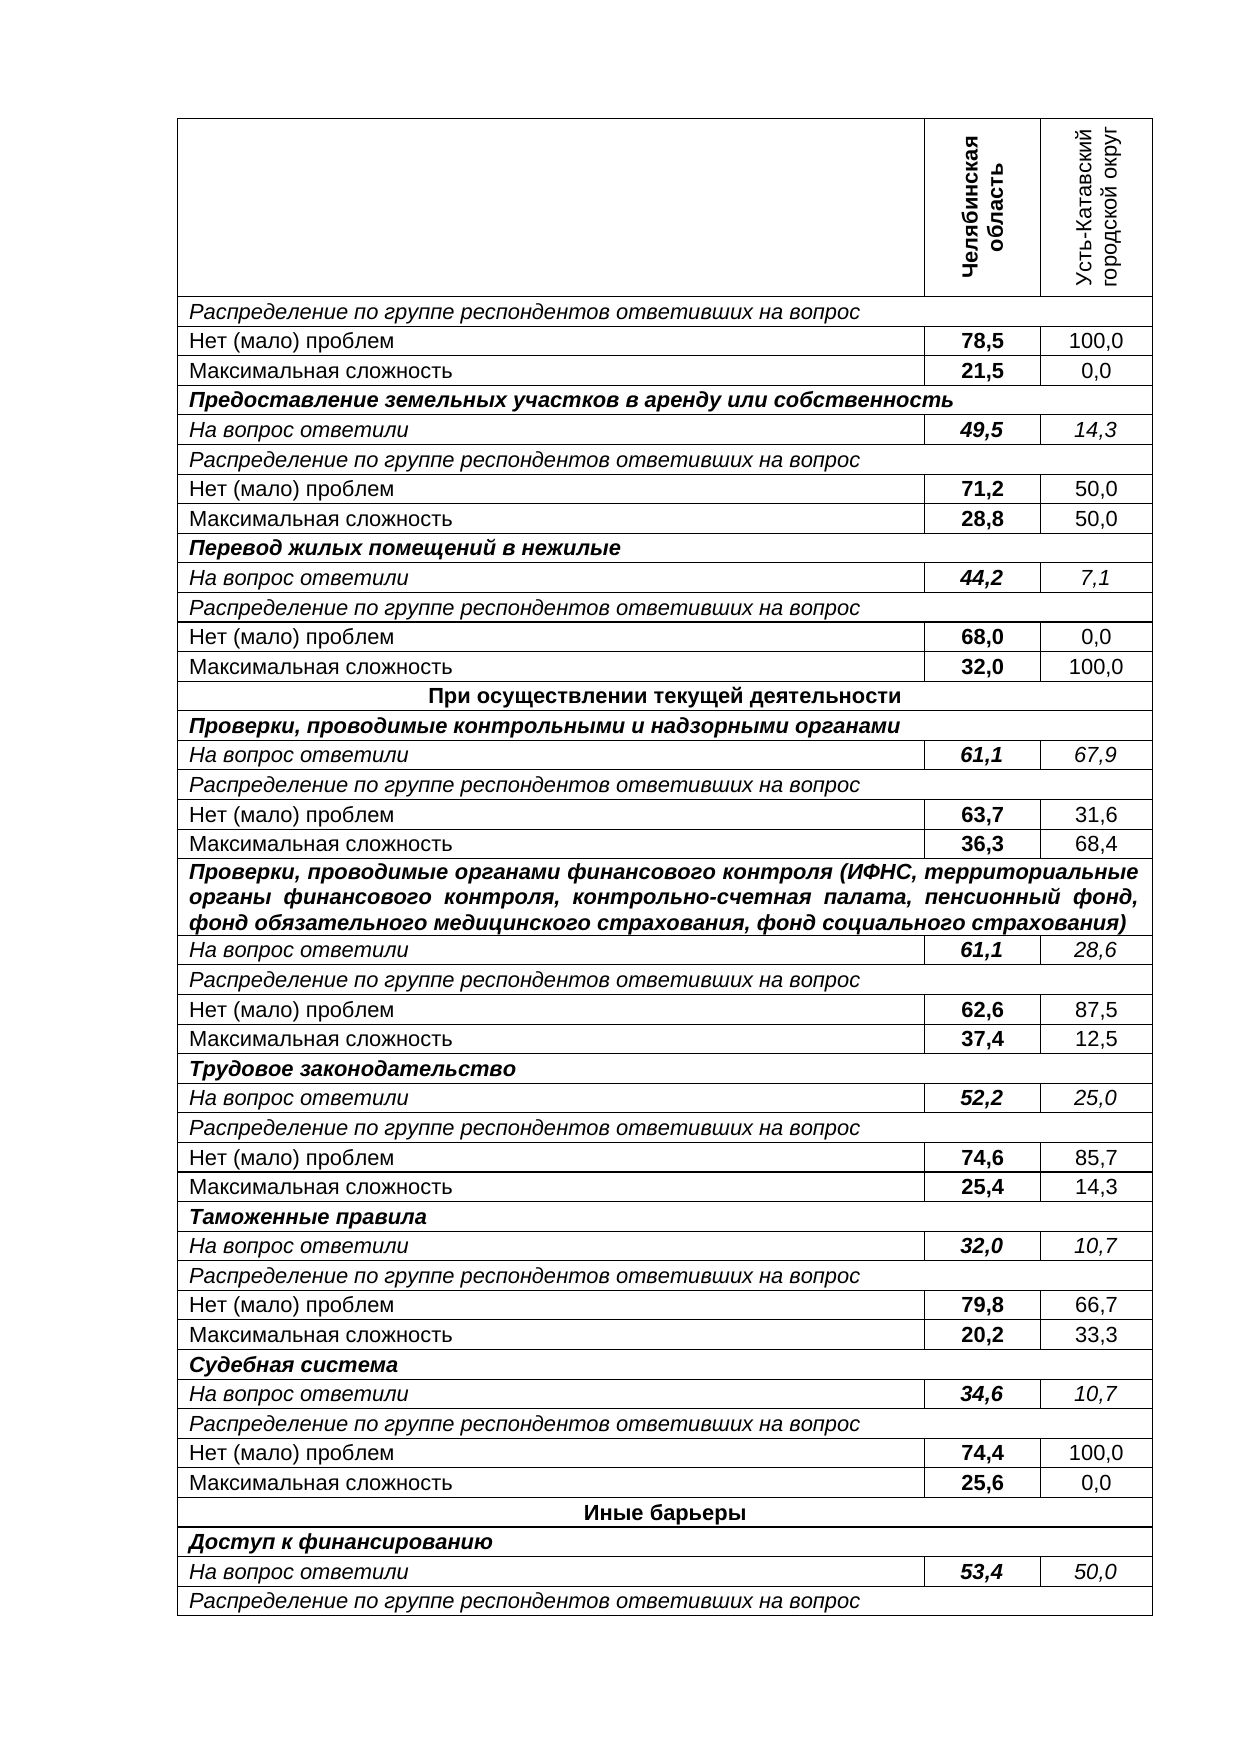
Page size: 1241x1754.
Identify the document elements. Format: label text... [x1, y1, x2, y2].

table_cell На вопрос ответили [178, 1557, 924, 1586]
table_cell Распределение по группе респондентов ответивших на вопрос [178, 1261, 1152, 1290]
table_cell 7,1 [1041, 563, 1152, 592]
table_cell 87,5 [1041, 995, 1152, 1023]
table_cell 66,7 [1041, 1291, 1152, 1319]
table_cell Проверки, проводимые органами финансового контроля (ИФНС, территориальные органы финансового контроля, контрольно-счетная палата, пенсионный фонд, фонд обязательного медицинского страхования, фонд социального страхования) [178, 859, 1152, 935]
table_cell 52,2 [925, 1084, 1040, 1112]
table_cell На вопрос ответили [178, 1380, 924, 1408]
table_cell 50,0 [1041, 475, 1152, 503]
table_cell 0,0 [1041, 356, 1152, 385]
table_cell На вопрос ответили [178, 741, 924, 769]
table_cell Судебная система [178, 1350, 1152, 1378]
table_cell 25,4 [925, 1173, 1040, 1201]
table_cell При осуществлении текущей деятельности [178, 682, 1152, 710]
table_cell Трудовое законодательство [178, 1054, 1152, 1083]
table_cell Распределение по группе респондентов ответивших на вопрос [178, 770, 1152, 799]
table_cell Распределение по группе респондентов ответивших на вопрос [178, 1113, 1152, 1142]
table_cell 79,8 [925, 1291, 1040, 1319]
table_cell Нет (мало) проблем [178, 623, 924, 651]
table_cell 28,6 [1041, 936, 1152, 964]
table_cell 14,3 [1041, 1173, 1152, 1201]
table_cell 50,0 [1041, 1557, 1152, 1586]
table_cell На вопрос ответили [178, 936, 924, 964]
table_cell 10,7 [1041, 1232, 1152, 1260]
table_cell Нет (мало) проблем [178, 1143, 924, 1171]
table_cell 25,6 [925, 1468, 1040, 1497]
table_cell 36,3 [925, 830, 1040, 858]
table_cell Максимальная сложность [178, 1320, 924, 1349]
table_cell 28,8 [925, 504, 1040, 533]
table_cell Распределение по группе респондентов ответивших на вопрос [178, 1409, 1152, 1438]
table_cell 62,6 [925, 995, 1040, 1023]
table_cell Распределение по группе респондентов ответивших на вопрос [178, 297, 1152, 326]
table_cell 100,0 [1041, 327, 1152, 355]
table_cell Максимальная сложность [178, 1173, 924, 1201]
table_cell 50,0 [1041, 504, 1152, 533]
table_cell Максимальная сложность [178, 652, 924, 681]
table_cell 49,5 [925, 415, 1040, 444]
table_cell На вопрос ответили [178, 563, 924, 592]
table_cell 32,0 [925, 652, 1040, 681]
table_cell На вопрос ответили [178, 415, 924, 444]
table_cell 37,4 [925, 1025, 1040, 1053]
table_cell 71,2 [925, 475, 1040, 503]
table_cell 78,5 [925, 327, 1040, 355]
table_header [178, 119, 924, 296]
table_cell 25,0 [1041, 1084, 1152, 1112]
table_cell На вопрос ответили [178, 1232, 924, 1260]
table_cell Максимальная сложность [178, 1468, 924, 1497]
table_cell 10,7 [1041, 1380, 1152, 1408]
table_cell 20,2 [925, 1320, 1040, 1349]
table_cell 14,3 [1041, 415, 1152, 444]
table_cell 85,7 [1041, 1143, 1152, 1171]
table_cell 100,0 [1041, 1439, 1152, 1467]
table_cell 34,6 [925, 1380, 1040, 1408]
table_cell 0,0 [1041, 1468, 1152, 1497]
table_cell Нет (мало) проблем [178, 327, 924, 355]
table_cell Максимальная сложность [178, 504, 924, 533]
table_cell Распределение по группе респондентов ответивших на вопрос [178, 965, 1152, 994]
table_cell Иные барьеры [178, 1498, 1152, 1526]
table_cell 68,4 [1041, 830, 1152, 858]
table_cell Нет (мало) проблем [178, 1291, 924, 1319]
table_cell 63,7 [925, 800, 1040, 828]
table_cell Нет (мало) проблем [178, 1439, 924, 1467]
table_cell 100,0 [1041, 652, 1152, 681]
table_cell Перевод жилых помещений в нежилые [178, 534, 1152, 562]
table_cell 74,4 [925, 1439, 1040, 1467]
table_cell 74,6 [925, 1143, 1040, 1171]
table_cell 53,4 [925, 1557, 1040, 1586]
table_cell Максимальная сложность [178, 830, 924, 858]
table_cell Доступ к финансированию [178, 1528, 1152, 1556]
table_cell 44,2 [925, 563, 1040, 592]
table_cell Распределение по группе респондентов ответивших на вопрос [178, 1587, 1152, 1615]
table_cell Нет (мало) проблем [178, 995, 924, 1023]
table_cell Максимальная сложность [178, 356, 924, 385]
table_cell Максимальная сложность [178, 1025, 924, 1053]
table_cell Предоставление земельных участков в аренду или собственность [178, 386, 1152, 414]
table_cell Таможенные правила [178, 1202, 1152, 1231]
table_cell Проверки, проводимые контрольными и надзорными органами [178, 711, 1152, 740]
table_cell 61,1 [925, 936, 1040, 964]
table_cell 31,6 [1041, 800, 1152, 828]
table_cell 21,5 [925, 356, 1040, 385]
table_cell 33,3 [1041, 1320, 1152, 1349]
table_cell Распределение по группе респондентов ответивших на вопрос [178, 593, 1152, 621]
table_header Челябинская область [925, 119, 1040, 296]
table_cell Нет (мало) проблем [178, 475, 924, 503]
table_cell 68,0 [925, 623, 1040, 651]
table_cell 61,1 [925, 741, 1040, 769]
table_cell 32,0 [925, 1232, 1040, 1260]
table_header Усть-Катавский городской округ [1041, 119, 1152, 296]
table_cell 67,9 [1041, 741, 1152, 769]
table_cell Нет (мало) проблем [178, 800, 924, 828]
table_cell 0,0 [1041, 623, 1152, 651]
table_cell 12,5 [1041, 1025, 1152, 1053]
table_cell Распределение по группе респондентов ответивших на вопрос [178, 445, 1152, 473]
table_cell На вопрос ответили [178, 1084, 924, 1112]
